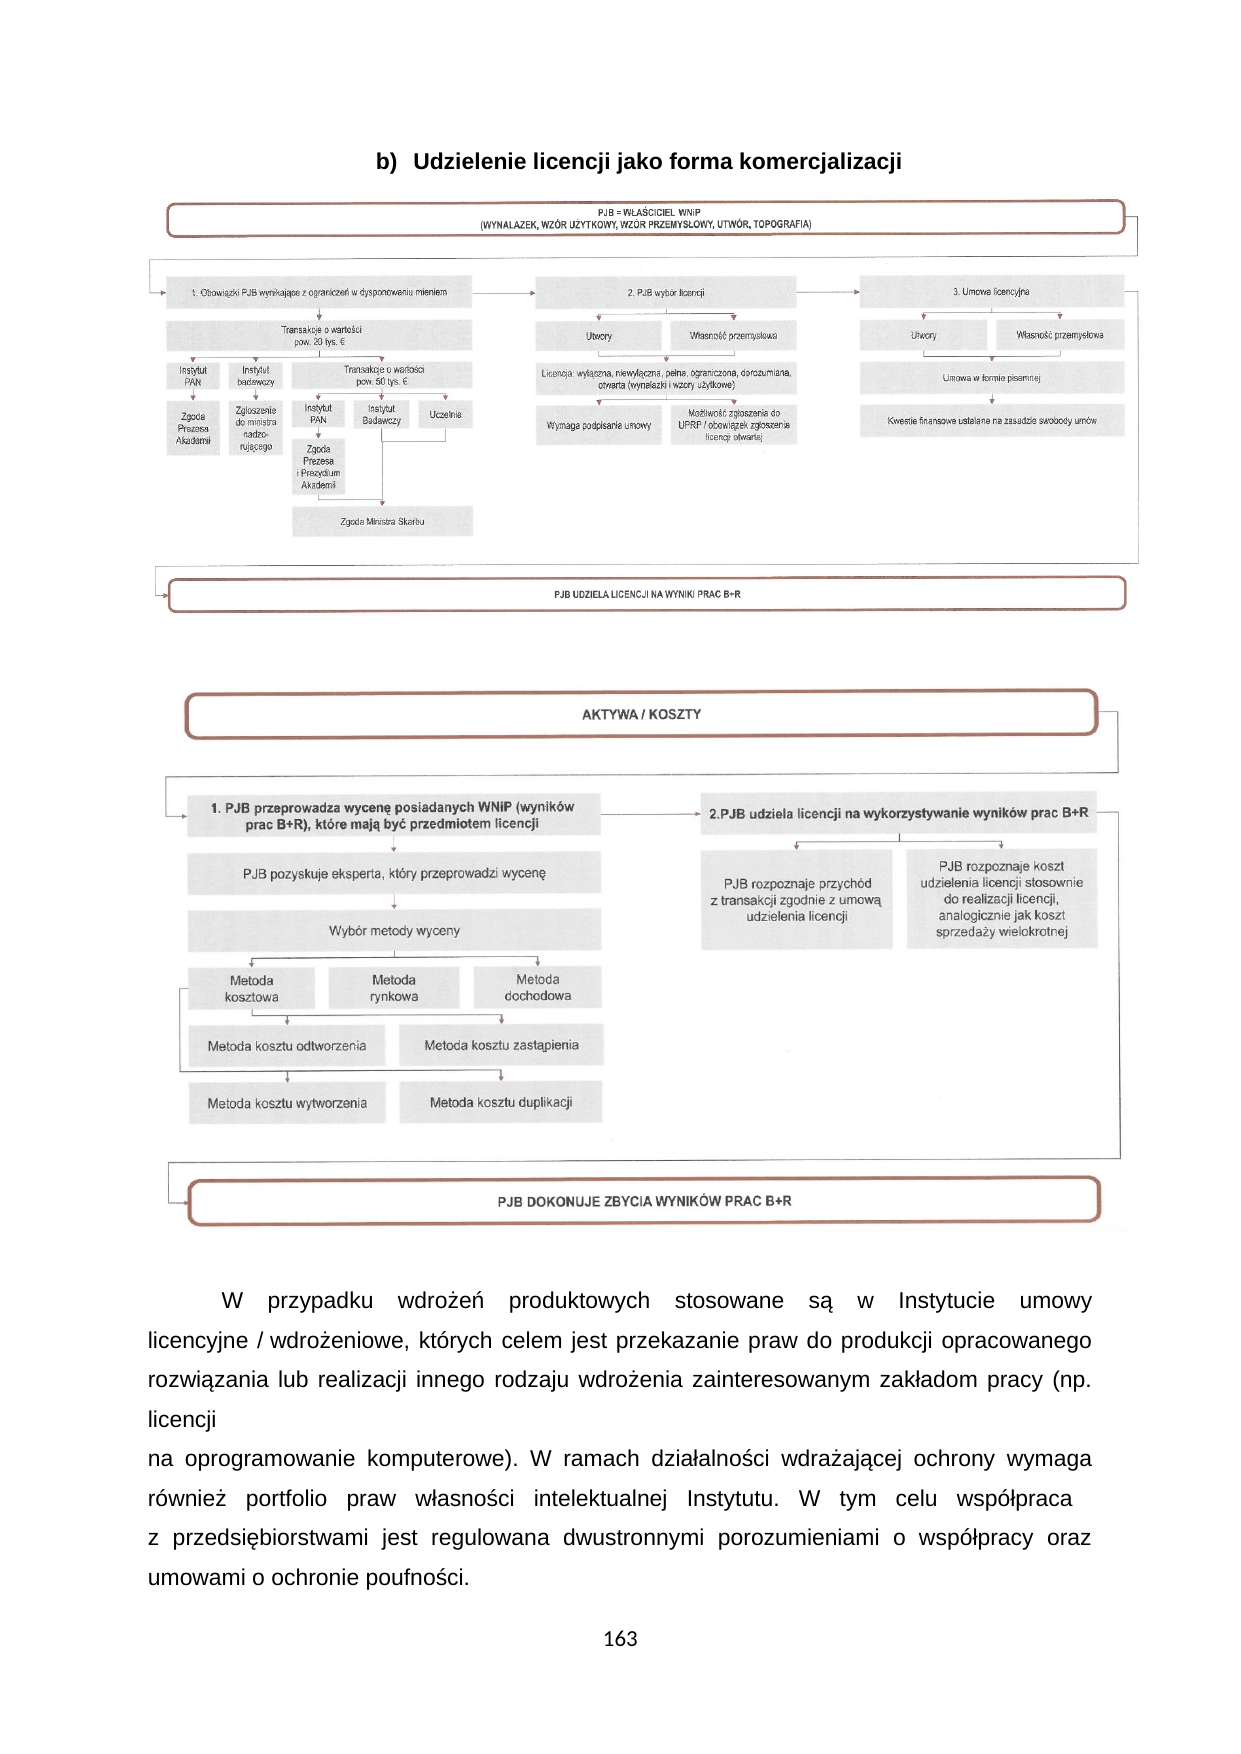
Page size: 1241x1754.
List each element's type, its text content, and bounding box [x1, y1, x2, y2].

list Udzielenie licencji jako forma komercjalizacji [185, 148, 1093, 174]
picture [147, 190, 1141, 624]
picture [147, 683, 1133, 1232]
text W przypadku wdrożeń produktowych stosowane są w Instytucie umowy licencyjne / wdrożeniowe, których celem jest przekazanie praw do produkcji opracowanego rozwiązania lub realizacji innego rodzaju wdrożenia zainteresowanym zakładom pracy (np. licencji na oprogramowanie komputerowe). W ramach działalności wdrażającej ochrony wymaga również portfolio praw własności intelektualnej Instytutu. W tym celu współpraca z przedsiębiorstwami jest regulowana dwustronnymi porozumieniami o współpracy oraz umowami o ochronie poufności. [148, 1287, 1093, 1590]
